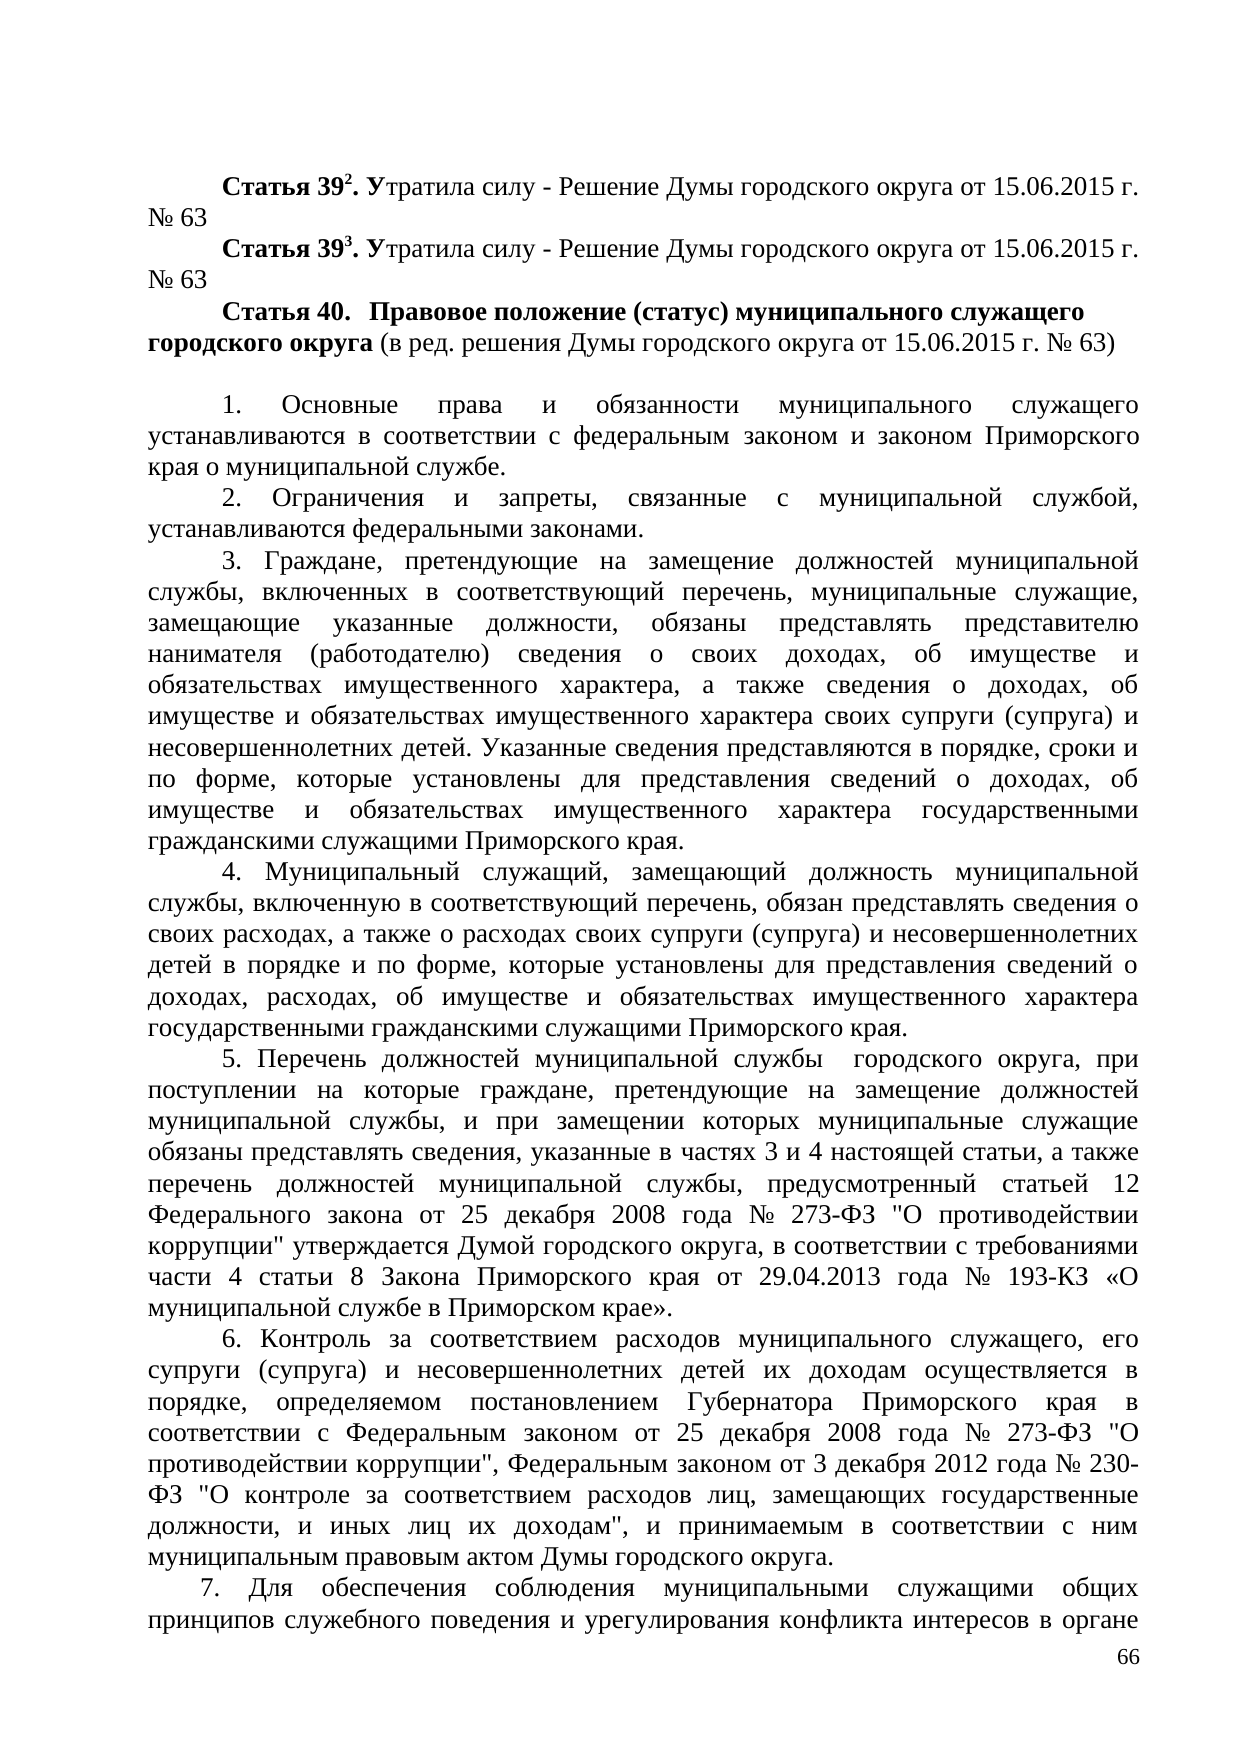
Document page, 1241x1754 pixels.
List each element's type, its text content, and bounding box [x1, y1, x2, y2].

text 3. Граждане, претендующие на замещение должностей муниципальной службы, включенных в соответствующий перечень, муниципальные служащие, замещающие указанные должности, обязаны представлять представителю нанимателя (работодателю) сведения о своих доходах, об имуществе и обязательствах имущественного характера, а также сведения о доходах, об имуществе и обязательствах имущественного характера своих супруги (супруга) и несовершеннолетних детей. Указанные сведения представляются в порядке, сроки и по форме, которые установлены для представления сведений о доходах, об имуществе и обязательствах имущественного характера государственными гражданскими служащими Приморского края. [148, 544, 1140, 855]
subtitle Статья 40. Правовое положение (статус) муниципального служащего городского округа (в ред. решения Думы городского округа от 15.06.2015 г. № 63) [148, 294, 1140, 357]
text 6. Контроль за соответствием расходов муниципального служащего, его супруги (супруга) и несовершеннолетних детей их доходам осуществляется в порядке, определяемом постановлением Губернатора Приморского края в соответствии с Федеральным законом от 25 декабря 2008 года № 273-ФЗ "О противодействии коррупции", Федеральным законом от 3 декабря 2012 года № 230-ФЗ "О контроле за соответствием расходов лиц, замещающих государственные должности, и иных лиц их доходам", и принимаемым в соответствии с ним муниципальным правовым актом Думы городского округа. [148, 1322, 1140, 1572]
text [148, 1572, 1140, 1634]
text 1. Основные права и обязанности муниципального служащего устанавливаются в соответствии с федеральным законом и законом Приморского края о муниципальной службе. [148, 388, 1140, 481]
text Статья 393. Утратила силу - Решение Думы городского округа от 15.06.2015 г. № 63 [148, 232, 1140, 294]
text 2. Ограничения и запреты, связанные с муниципальной службой, устанавливаются федеральными законами. [148, 481, 1140, 544]
text 4. Муниципальный служащий, замещающий должность муниципальной службы, включенную в соответствующий перечень, обязан представлять сведения о своих расходах, а также о расходах своих супруги (супруга) и несовершеннолетних детей в порядке и по форме, которые установлены для представления сведений о доходах, расходах, об имуществе и обязательствах имущественного характера государственными гражданскими служащими Приморского края. [148, 855, 1140, 1042]
text 5. Перечень должностей муниципальной службы городского округа, при поступлении на которые граждане, претендующие на замещение должностей муниципальной службы, и при замещении которых муниципальные служащие обязаны представлять сведения, указанные в частях 3 и 4 настоящей статьи, а также перечень должностей муниципальной службы, предусмотренный статьей 12 Федерального закона от 25 декабря 2008 года № 273-ФЗ "О противодействии коррупции" утверждается Думой городского округа, в соответствии с требованиями части 4 статьи 8 Закона Приморского края от 29.04.2013 года № 193-КЗ «О муниципальной службе в Приморском крае». [148, 1042, 1140, 1322]
text Статья 392. Утратила силу - Решение Думы городского округа от 15.06.2015 г. № 63 [148, 170, 1140, 232]
